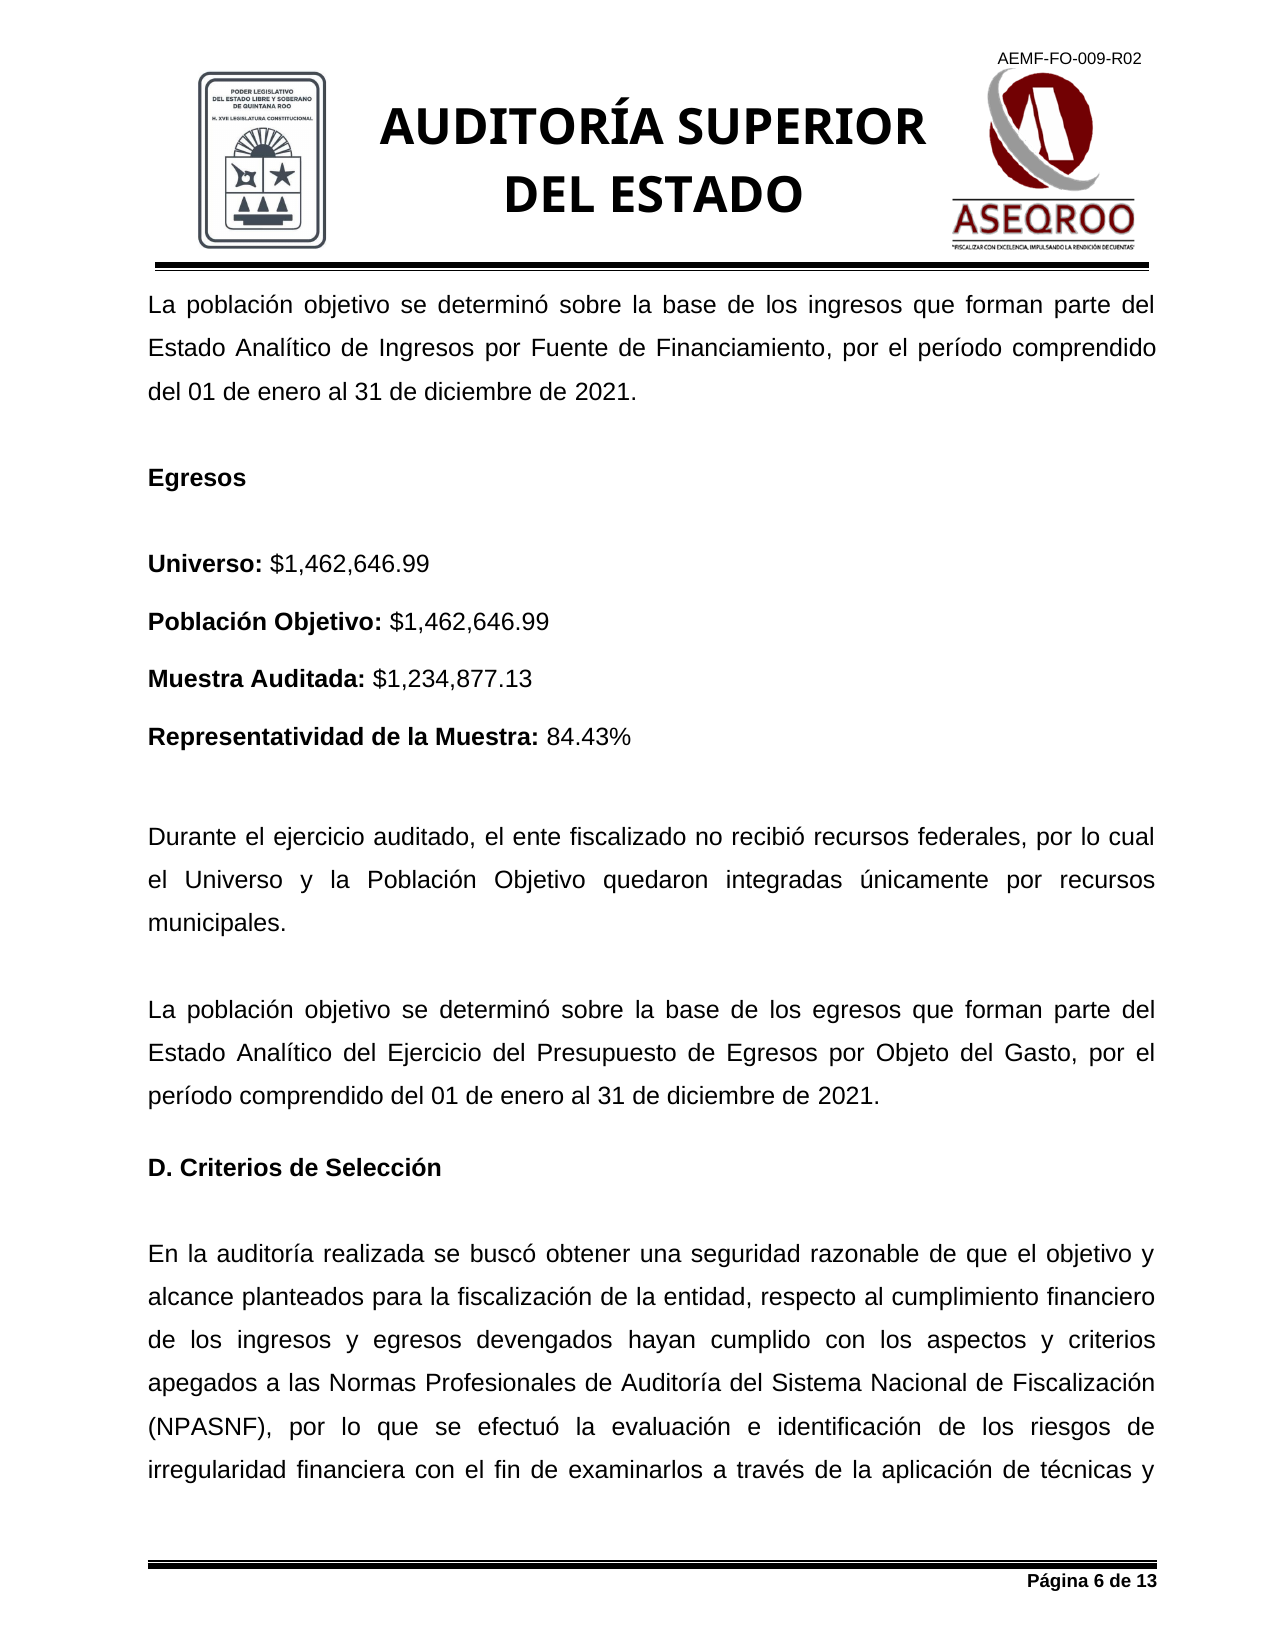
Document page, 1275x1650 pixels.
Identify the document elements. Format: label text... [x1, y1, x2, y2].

picture [197, 70, 327, 249]
text La población objetivo se determinó sobre la base de los egresos que forman parte del Estado Analítico del Ejercicio del Presupuesto de Egresos por Objeto del Gasto, por el período comprendido del 01 de enero al 31 de diciembre de 2021. [148, 994, 1157, 1109]
text La población objetivo se determinó sobre la base de los ingresos que forman parte del Estado Analítico de Ingresos por Fuente de Financiamiento, por el período comprendido del 01 de enero al 31 de diciembre de 2021. [148, 290, 1157, 405]
text Población Objetivo: $1,462,646.99 [148, 606, 1157, 635]
text Muestra Auditada: $1,234,877.13 [148, 664, 1157, 693]
text D. Criterios de Selección [148, 1153, 1137, 1181]
text Representatividad de la Muestra: 84.43% [148, 721, 1157, 750]
text Universo: $1,462,646.99 [148, 549, 1157, 578]
text Egresos [148, 463, 1157, 491]
text Durante el ejercicio auditado, el ente fiscalizado no recibió recursos federales, por lo cual el Universo y la Población Objetivo quedaron integradas únicamente por recursos municipales. [148, 822, 1157, 937]
picture [952, 68, 1135, 250]
